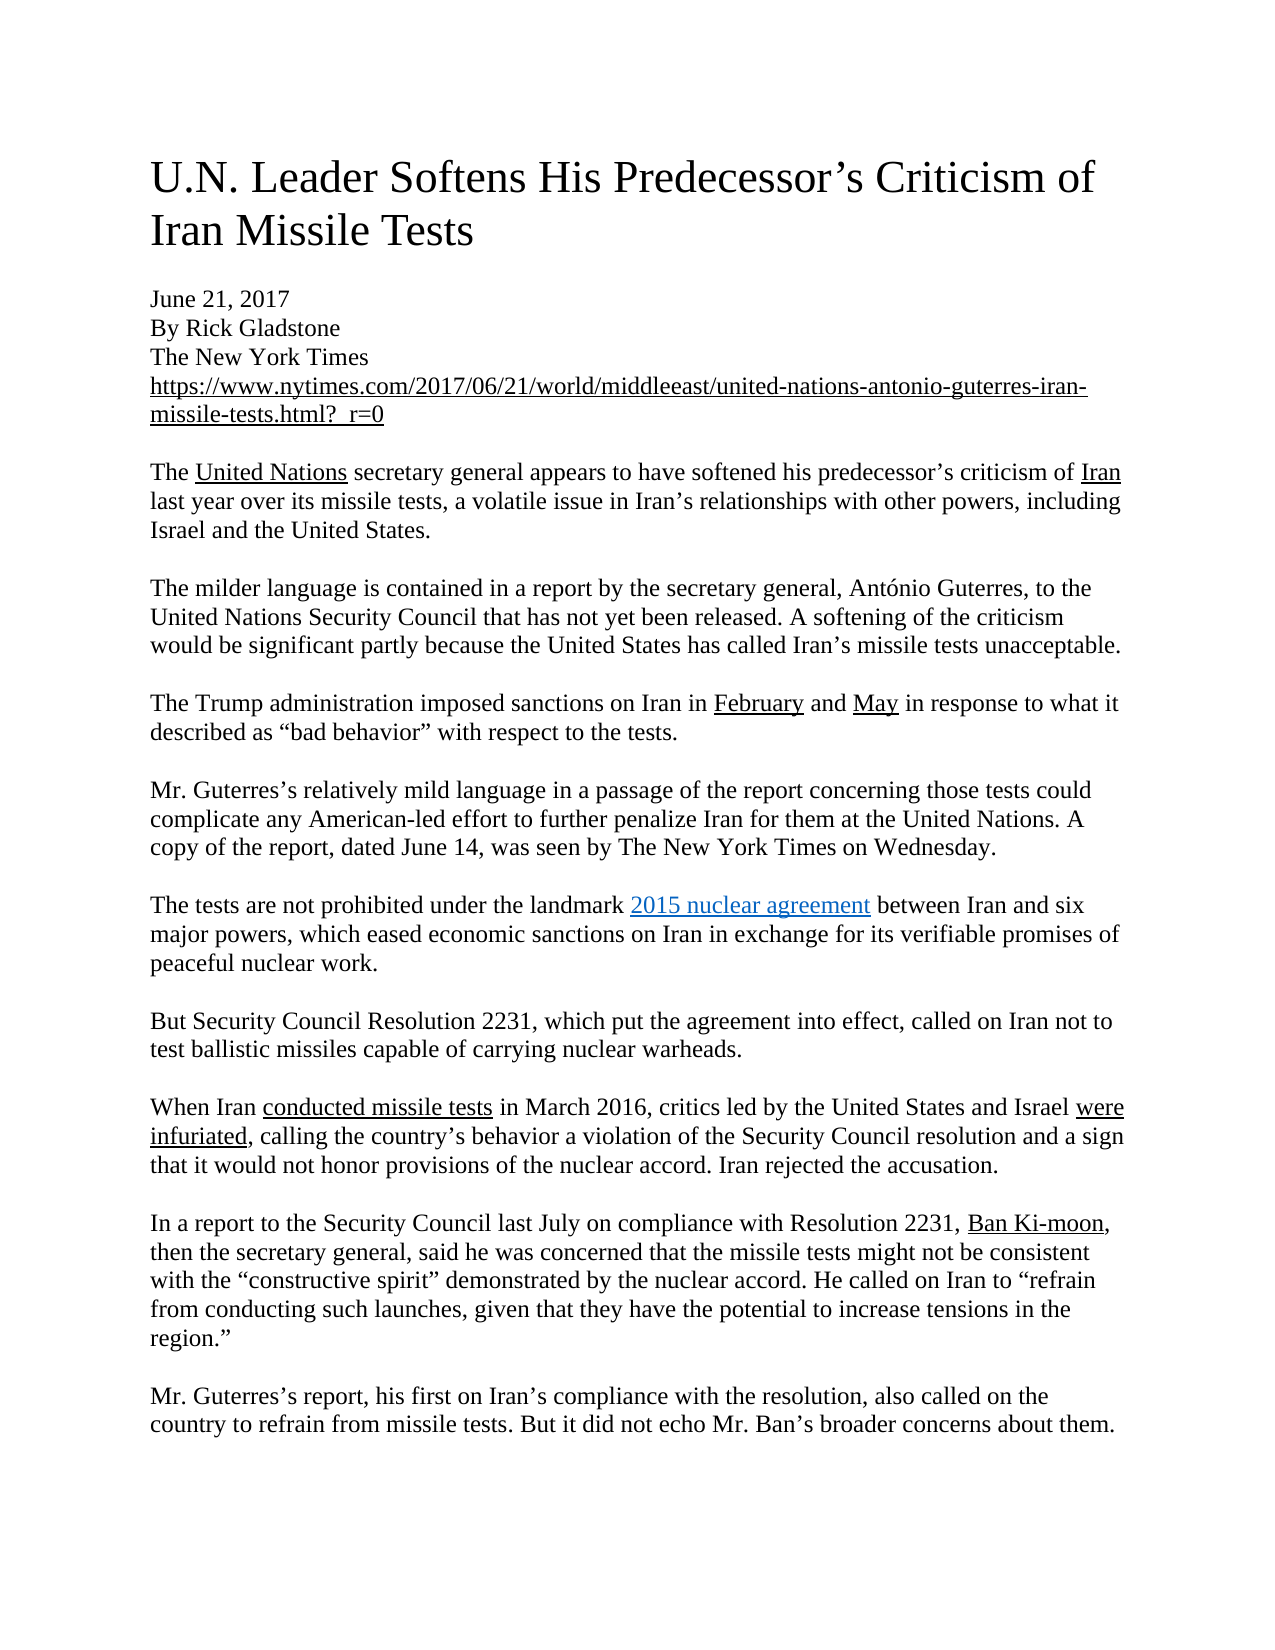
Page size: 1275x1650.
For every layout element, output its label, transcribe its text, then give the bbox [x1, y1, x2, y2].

text June 21, 2017 [150, 284, 1125, 313]
text The tests are not prohibited under the landmark 2015 nuclear agreement between Iran and six major powers, which eased economic sanctions on Iran in exchange for its verifiable promises of peaceful nuclear work. [150, 890, 1125, 977]
text But Security Council Resolution 2231, which put the agreement into effect, called on Iran not to test ballistic missiles capable of carrying nuclear warheads. [150, 1006, 1125, 1063]
text Mr. Guterres’s report, his first on Iran’s compliance with the resolution, also called on the country to refrain from missile tests. But it did not echo Mr. Ban’s broader concerns about them. [150, 1381, 1125, 1438]
text The United Nations secretary general appears to have softened his predecessor’s criticism of Iran last year over its missile tests, a volatile issue in Iran’s relationships with other powers, including Israel and the United States. [150, 457, 1125, 544]
text The milder language is contained in a report by the secretary general, António Guterres, to the United Nations Security Council that has not yet been released. A softening of the criticism would be significant partly because the United States has called Iran’s missile tests unacceptable. [150, 573, 1125, 659]
text Mr. Guterres’s relatively mild language in a passage of the report concerning those tests could complicate any American-led effort to further penalize Iran for them at the United Nations. A copy of the report, dated June 14, was seen by The New York Times on Wednesday. [150, 775, 1125, 861]
text U.N. Leader Softens His Predecessor’s Criticism of Iran Missile Tests [150, 150, 1125, 255]
text https://www.nytimes.com/2017/06/21/world/middleeast/united-nations-antonio-guterres-iran-missile-tests.html?_r=0 [150, 371, 1125, 428]
text The Trump administration imposed sanctions on Iran in February and May in response to what it described as “bad behavior” with respect to the tests. [150, 688, 1125, 746]
text The New York Times [150, 342, 1125, 371]
text In a report to the Security Council last July on compliance with Resolution 2231, Ban Ki-moon, then the secretary general, said he was concerned that the missile tests might not be consistent with the “constructive spirit” demonstrated by the nuclear accord. He called on Iran to “refrain from conducting such launches, given that they have the potential to increase tensions in the region.” [150, 1208, 1125, 1352]
text By Rick Gladstone [150, 313, 1125, 342]
text When Iran conducted missile tests in March 2016, critics led by the United States and Israel were infuriated, calling the country’s behavior a violation of the Security Council resolution and a sign that it would not honor provisions of the nuclear accord. Iran rejected the accusation. [150, 1092, 1125, 1179]
